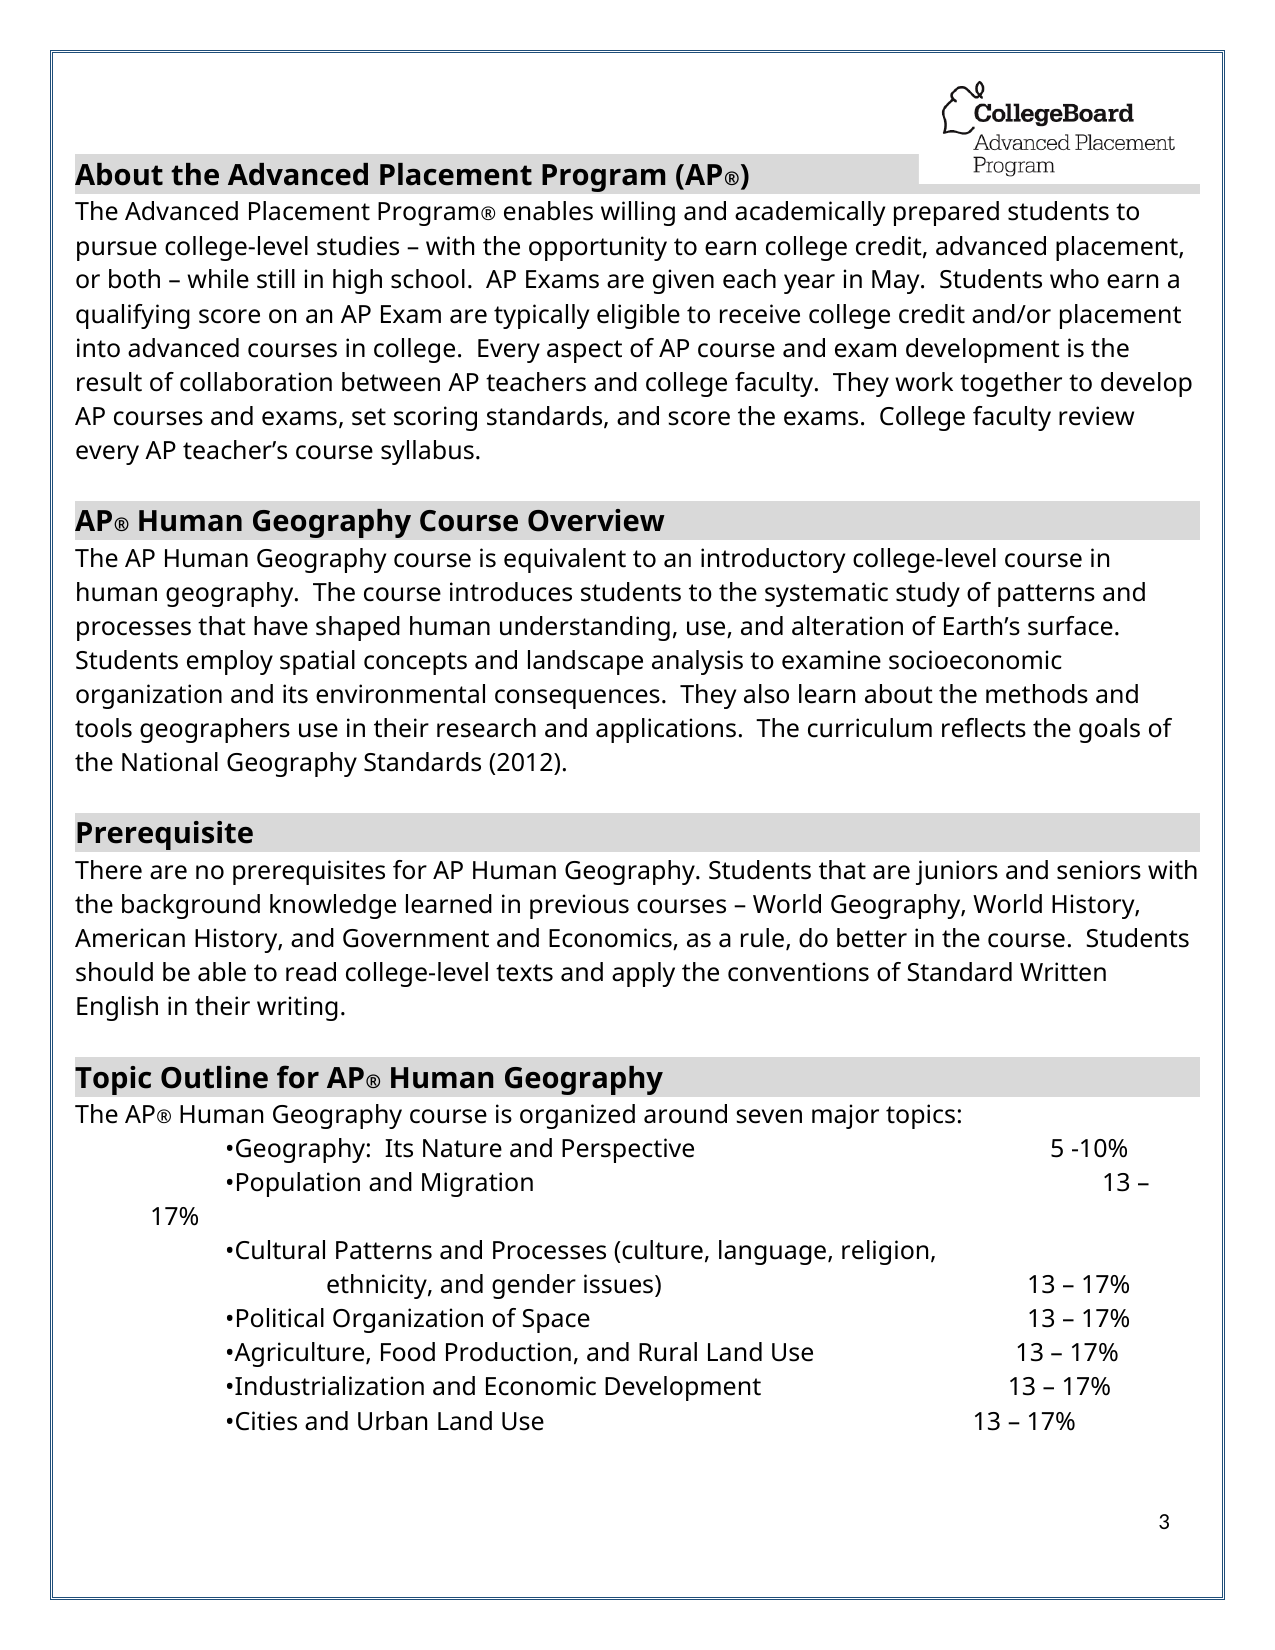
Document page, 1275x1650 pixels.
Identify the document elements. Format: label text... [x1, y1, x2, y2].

text The AP Human Geography course is equivalent to an introductory college-level course in human geography. The course introduces students to the systematic study of patterns and processes that have shaped human understanding, use, and alteration of Earth’s surface. Students employ spatial concepts and landscape analysis to examine socioeconomic organization and its environmental consequences. They also learn about the methods and tools geographers use in their research and applications. The curriculum reflects the goals of the National Geography Standards (2012). [75, 540, 1200, 779]
text •Political Organization of Space 13 – 17% [150, 1301, 1200, 1335]
text About the Advanced Placement Program (AP®) [75, 154, 1200, 194]
text •Cities and Urban Land Use 13 – 17% [150, 1403, 1200, 1437]
text Topic Outline for AP® Human Geography [75, 1057, 1200, 1097]
text •Cultural Patterns and Processes (culture, language, religion, [75, 1233, 1200, 1267]
text There are no prerequisites for AP Human Geography. Students that are juniors and seniors with the background knowledge learned in previous courses – World Geography, World History, American History, and Government and Economics, as a rule, do better in the course. Students should be able to read college-level texts and apply the conventions of Standard Written English in their writing. [75, 852, 1200, 1023]
text The Advanced Placement Program® enables willing and academically prepared students to pursue college-level studies – with the opportunity to earn college credit, advanced placement, or both – while still in high school. AP Exams are given each year in May. Students who earn a qualifying score on an AP Exam are typically eligible to receive college credit and/or placement into advanced courses in college. Every aspect of AP course and exam development is the result of collaboration between AP teachers and college faculty. They work together to develop AP courses and exams, set scoring standards, and score the exams. College faculty review every AP teacher’s course syllabus. [75, 194, 1200, 467]
text The AP® Human Geography course is organized around seven major topics: [75, 1097, 1200, 1131]
text •Geography: Its Nature and Perspective 5 -10% [150, 1131, 1200, 1165]
text •Industrialization and Economic Development 13 – 17% [150, 1369, 1200, 1403]
text AP® Human Geography Course Overview [75, 501, 1200, 540]
text •Agriculture, Food Production, and Rural Land Use 13 – 17% [150, 1335, 1200, 1369]
text ethnicity, and gender issues) 13 – 17% [225, 1267, 1200, 1301]
text Prerequisite [75, 813, 1200, 852]
text •Population and Migration 13 – 17% [150, 1165, 1200, 1233]
